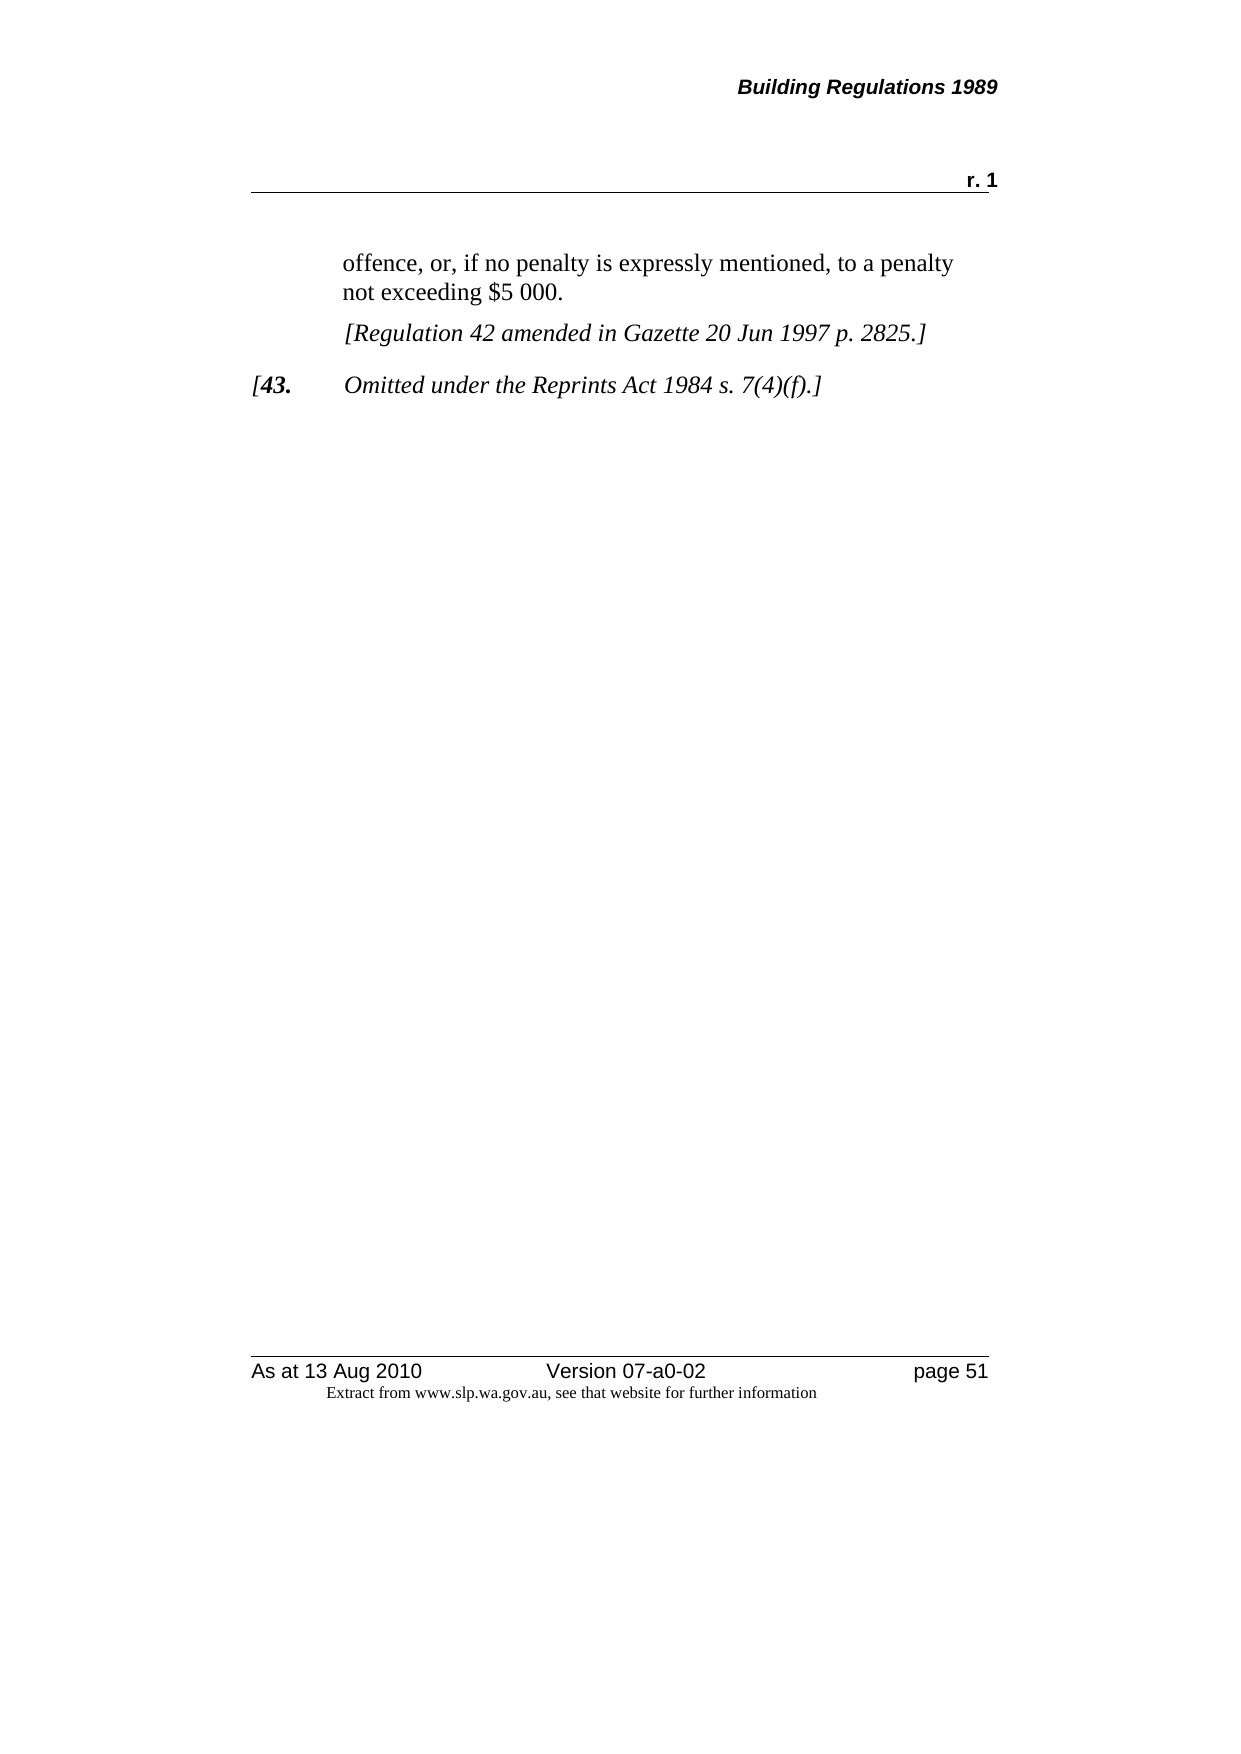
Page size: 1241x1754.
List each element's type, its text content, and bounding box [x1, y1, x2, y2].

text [251, 248, 989, 306]
text [43. Omitted under the Reprints Act 1984 s. 7(4)(f).] [251, 370, 989, 398]
text [Regulation 42 amended in Gazette 20 Jun 1997 p. 2825.] [251, 318, 989, 347]
